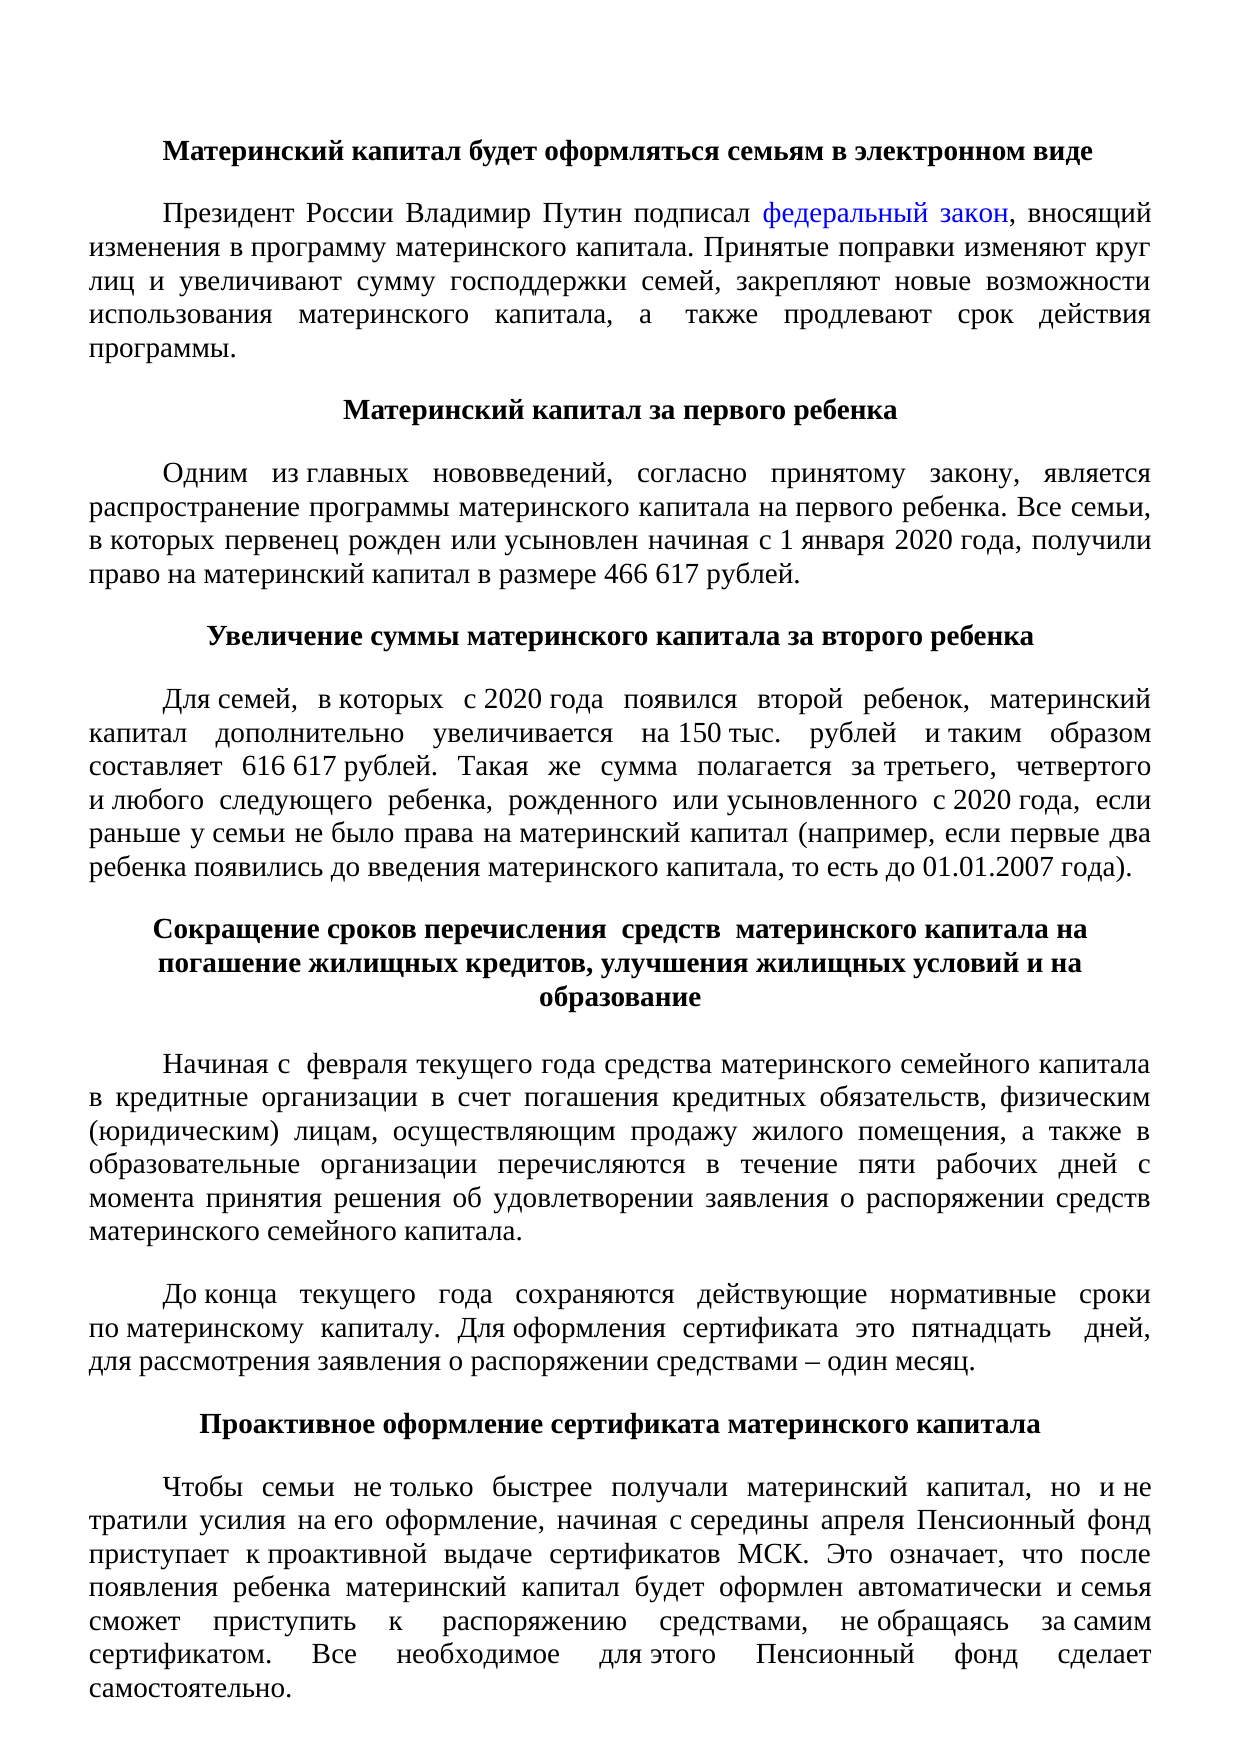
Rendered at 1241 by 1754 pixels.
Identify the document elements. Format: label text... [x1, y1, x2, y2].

text Президент России Владимир Путин подписал федеральный закон, вносящий изменения в программу материнского капитала. Принятые поправки изменяют круг лиц и увеличивают сумму господдержки семей, закрепляют новые возможности использования материнского капитала, а также продлевают срок действия программы. [89, 196, 1152, 363]
list Увеличение суммы материнского капитала за второго ребенка [89, 618, 1152, 652]
list Сокращение сроков перечисления средств материнского капитала на погашение жилищных кредитов, улучшения жилищных условий и на образование [89, 912, 1152, 1012]
text Для семей, в которых с 2020 года появился второй ребенок, материнский капитал дополнительно увеличивается на 150 тыс. рублей и таким образом составляет 616 617 рублей. Такая же сумма полагается за третьего, четвертого и любого следующего ребенка, рожденного или усыновленного с 2020 года, если раньше у семьи не было права на материнский капитал (например, если первые два ребенка появились до введения материнского капитала, то есть до 01.01.2007 года). [89, 681, 1152, 882]
text Проактивное оформление сертификата материнского капитала [89, 1406, 1152, 1439]
list Материнский капитал за первого ребенка [89, 392, 1152, 426]
text До конца текущего года сохраняются действующие нормативные сроки по материнскому капиталу. Для оформления сертификата это пятнадцать дней, для рассмотрения заявления о распоряжении средствами – один месяц. [89, 1276, 1152, 1377]
text Чтобы семьи не только быстрее получали материнский капитал, но и не тратили усилия на его оформление, начиная с середины апреля Пенсионный фонд приступает к проактивной выдаче сертификатов МСК. Это означает, что после появления ребенка материнский капитал будет оформлен автоматически и семья сможет приступить к распоряжению средствами, не обращаясь за самим сертификатом. Все необходимое для этого Пенсионный фонд сделает самостоятельно. [89, 1469, 1152, 1703]
list Начиная с февраля текущего года средства материнского семейного капитала в кредитные организации в счет погашения кредитных обязательств, физическим (юридическим) лицам, осуществляющим продажу жилого помещения, а также в образовательные организации перечисляются в течение пяти рабочих дней с момента принятия решения об удовлетворении заявления о распоряжении средств материнского семейного капитала. [89, 1046, 1152, 1247]
text Материнский капитал будет оформляться семьям в электронном виде [89, 133, 1152, 166]
text Одним из главных нововведений, согласно принятому закону, является распространение программы материнского капитала на первого ребенка. Все семьи, в которых первенец рожден или усыновлен начиная с 1 января 2020 года, получили право на материнский капитал в размере 466 617 рублей. [89, 455, 1152, 589]
